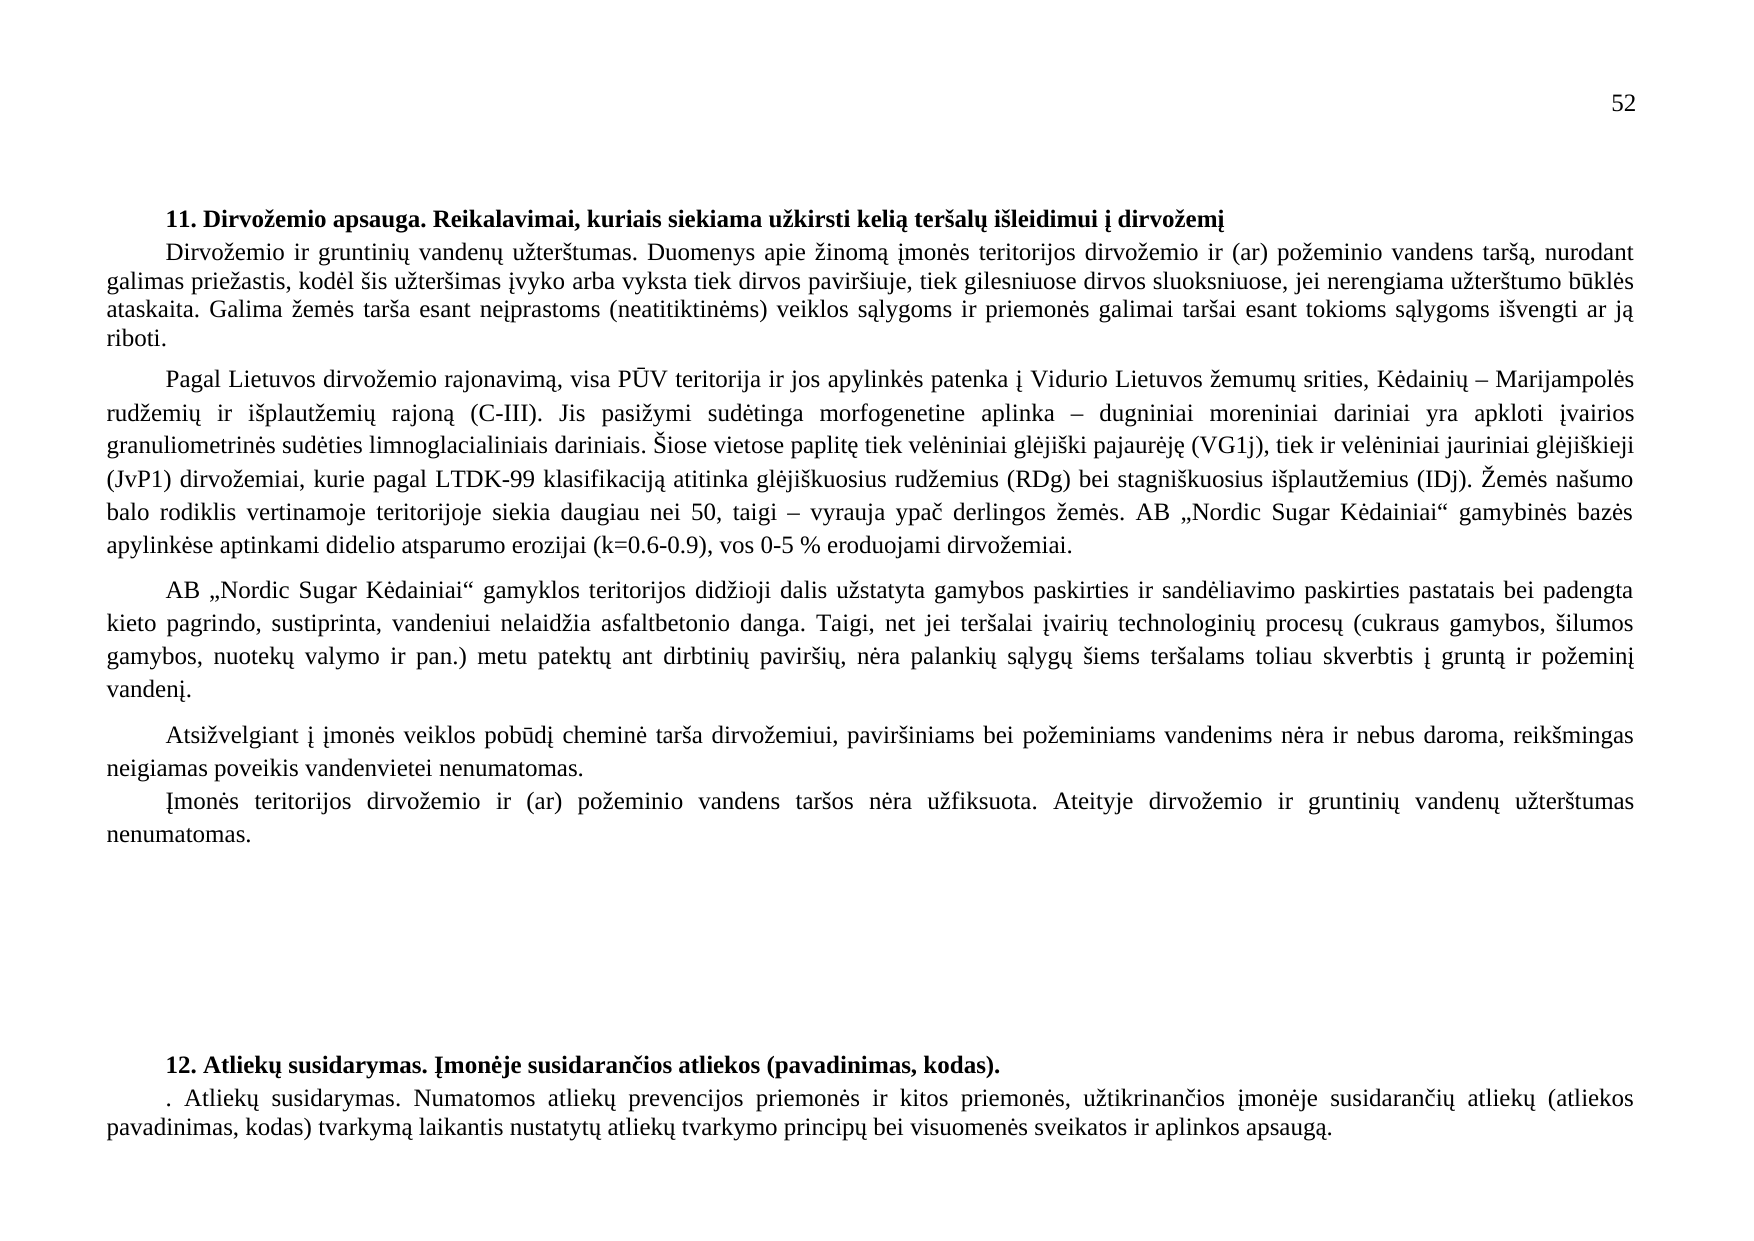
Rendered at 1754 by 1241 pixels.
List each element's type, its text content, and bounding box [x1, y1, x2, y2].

text . Atliekų susidarymas. Numatomos atliekų prevencijos priemonės ir kitos priemonės, užtikrinančios įmonėje susidarančių atliekų (atliekos pavadinimas, kodas) tvarkymą laikantis nustatytų atliekų tvarkymo principų bei visuomenės sveikatos ir aplinkos apsaugą. [106, 1083, 1636, 1141]
text 12. Atliekų susidarymas. Įmonėje susidarančios atliekos (pavadinimas, kodas). [106, 1050, 1636, 1079]
text AB „Nordic Sugar Kėdainiai“ gamyklos teritorijos didžioji dalis užstatyta gamybos paskirties ir sandėliavimo paskirties pastatais bei padengta kieto pagrindo, sustiprinta, vandeniui nelaidžia asfaltbetonio danga. Taigi, net jei teršalai įvairių technologinių procesų (cukraus gamybos, šilumos gamybos, nuotekų valymo ir pan.) metu patektų ant dirbtinių paviršių, nėra palankių sąlygų šiems teršalams toliau skverbtis į gruntą ir požeminį vandenį. [106, 575, 1636, 703]
text Įmonės teritorijos dirvožemio ir (ar) požeminio vandens taršos nėra užfiksuota. Ateityje dirvožemio ir gruntinių vandenų užterštumas nenumatomas. [106, 786, 1636, 848]
text Pagal Lietuvos dirvožemio rajonavimą, visa PŪV teritorija ir jos apylinkės patenka į Vidurio Lietuvos žemumų srities, Kėdainių – Marijampolės rudžemių ir išplautžemių rajoną (C-III). Jis pasižymi sudėtinga morfogenetine aplinka – dugniniai moreniniai dariniai yra apkloti įvairios granuliometrinės sudėties limnoglacialiniais dariniais. Šiose vietose paplitę tiek velėniniai glėjiški pajaurėję (VG1j), tiek ir velėniniai jauriniai glėjiškieji (JvP1) dirvožemiai, kurie pagal LTDK-99 klasifikaciją atitinka glėjiškuosius rudžemius (RDg) bei stagniškuosius išplautžemius (IDj). Žemės našumo balo rodiklis vertinamoje teritorijoje siekia daugiau nei 50, taigi – vyrauja ypač derlingos žemės. AB „Nordic Sugar Kėdainiai“ gamybinės bazės apylinkėse aptinkami didelio atsparumo erozijai (k=0.6-0.9), vos 0-5 % eroduojami dirvožemiai. [106, 364, 1636, 558]
text Dirvožemio ir gruntinių vandenų užterštumas. Duomenys apie žinomą įmonės teritorijos dirvožemio ir (ar) požeminio vandens taršą, nurodant galimas priežastis, kodėl šis užteršimas įvyko arba vyksta tiek dirvos paviršiuje, tiek gilesniuose dirvos sluoksniuose, jei nerengiama užterštumo būklės ataskaita. Galima žemės tarša esant neįprastoms (neatitiktinėms) veiklos sąlygoms ir priemonės galimai taršai esant tokioms sąlygoms išvengti ar ją riboti. [106, 237, 1636, 352]
text Atsižvelgiant į įmonės veiklos pobūdį cheminė tarša dirvožemiui, paviršiniams bei požeminiams vandenims nėra ir nebus daroma, reikšmingas neigiamas poveikis vandenvietei nenumatomas. [106, 720, 1636, 782]
text 11. Dirvožemio apsauga. Reikalavimai, kuriais siekiama užkirsti kelią teršalų išleidimui į dirvožemį [106, 204, 1636, 233]
